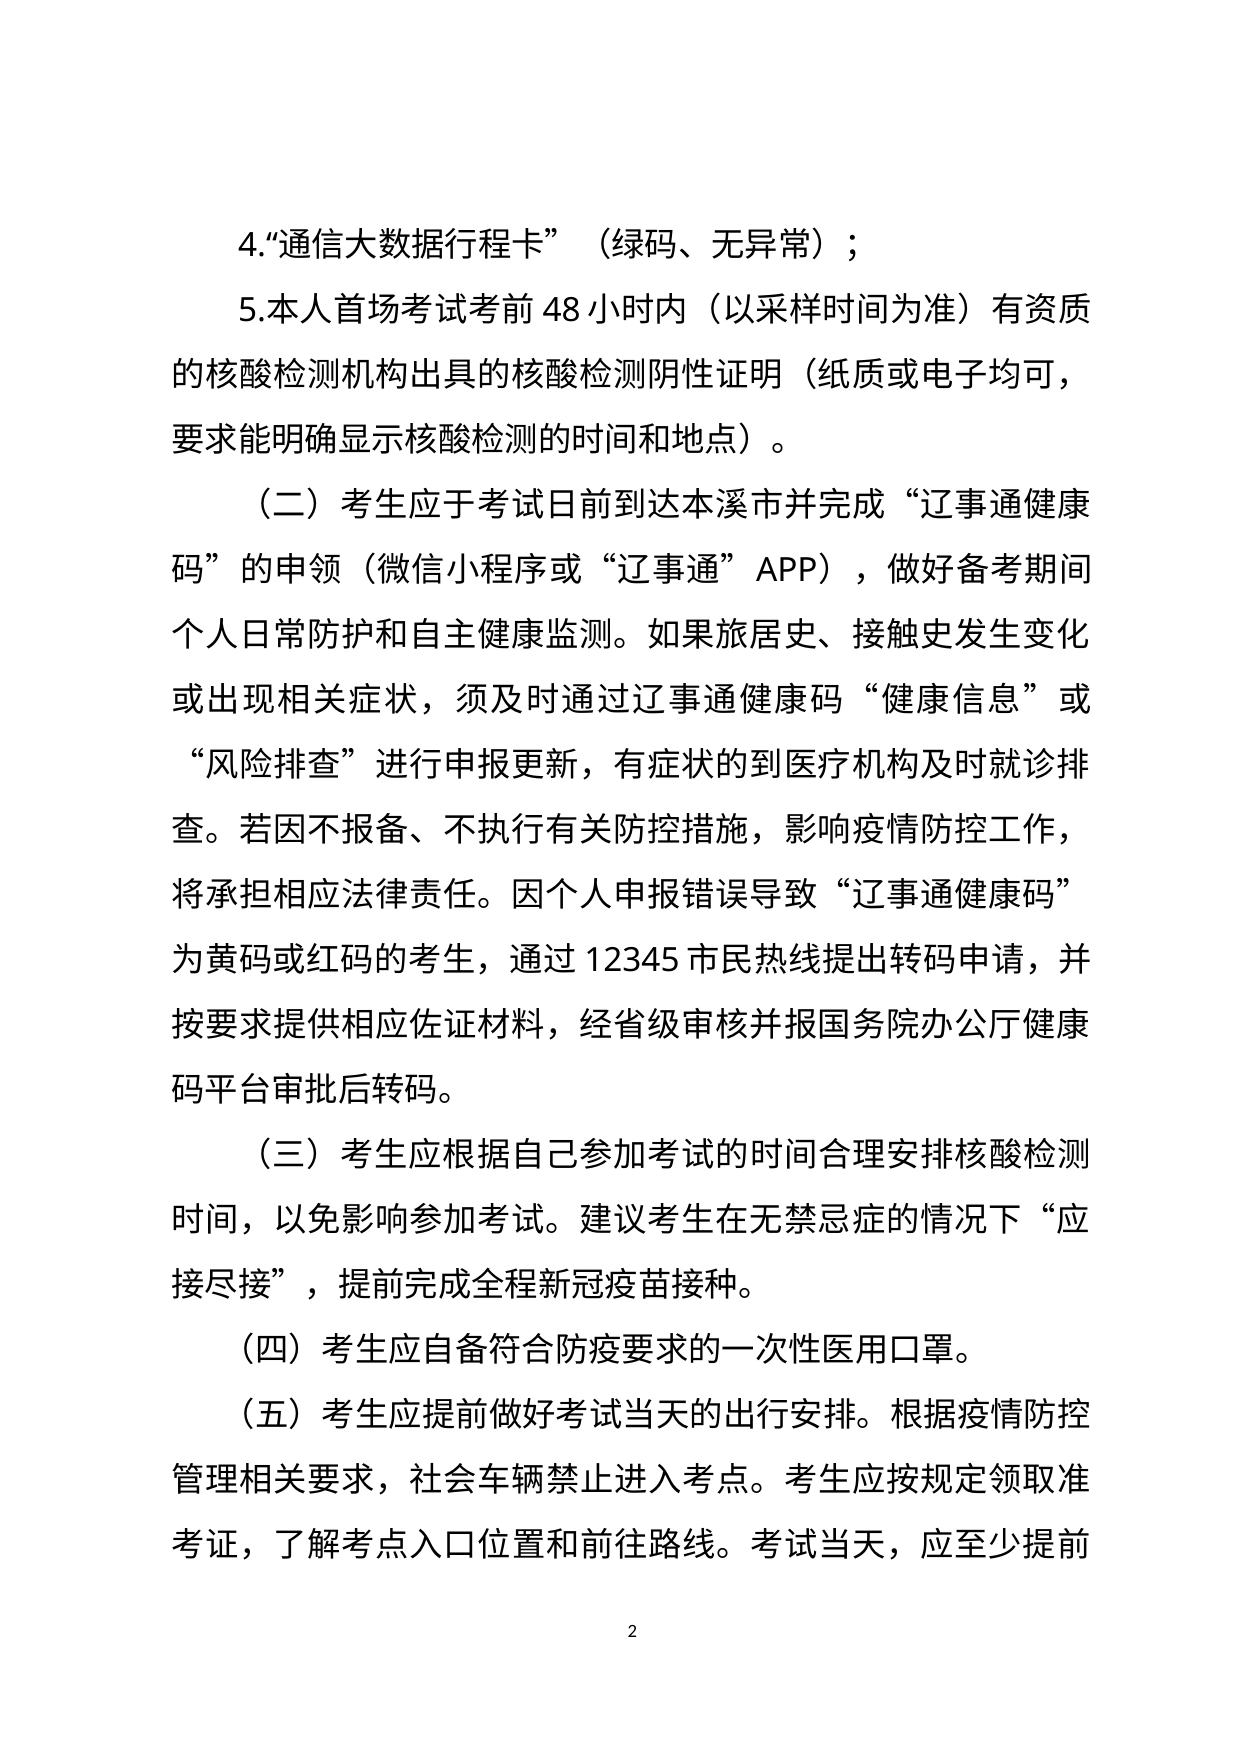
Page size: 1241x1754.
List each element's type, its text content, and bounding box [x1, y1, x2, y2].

text 5.本人首场考试考前48小时内（以采样时间为准）有资质的核酸检测机构出具的核酸检测阴性证明（纸质或电子均可，要求能明确显示核酸检测的时间和地点）。 [171, 274, 1092, 469]
text （三）考生应根据自己参加考试的时间合理安排核酸检测时间，以免影响参加考试。建议考生在无禁忌症的情况下“应接尽接”，提前完成全程新冠疫苗接种。 [171, 1119, 1092, 1314]
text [171, 1379, 1092, 1574]
text 4.“通信大数据行程卡”（绿码、无异常）； [171, 209, 1092, 274]
text （二）考生应于考试日前到达本溪市并完成“辽事通健康码”的申领（微信小程序或“辽事通”APP），做好备考期间个人日常防护和自主健康监测。如果旅居史、接触史发生变化或出现相关症状，须及时通过辽事通健康码“健康信息”或“风险排查”进行申报更新，有症状的到医疗机构及时就诊排查。若因不报备、不执行有关防控措施，影响疫情防控工作，将承担相应法律责任。因个人申报错误导致“辽事通健康码”为黄码或红码的考生，通过12345市民热线提出转码申请，并按要求提供相应佐证材料，经省级审核并报国务院办公厅健康码平台审批后转码。 [171, 469, 1092, 1119]
text （四）考生应自备符合防疫要求的一次性医用口罩。 [171, 1314, 1092, 1379]
